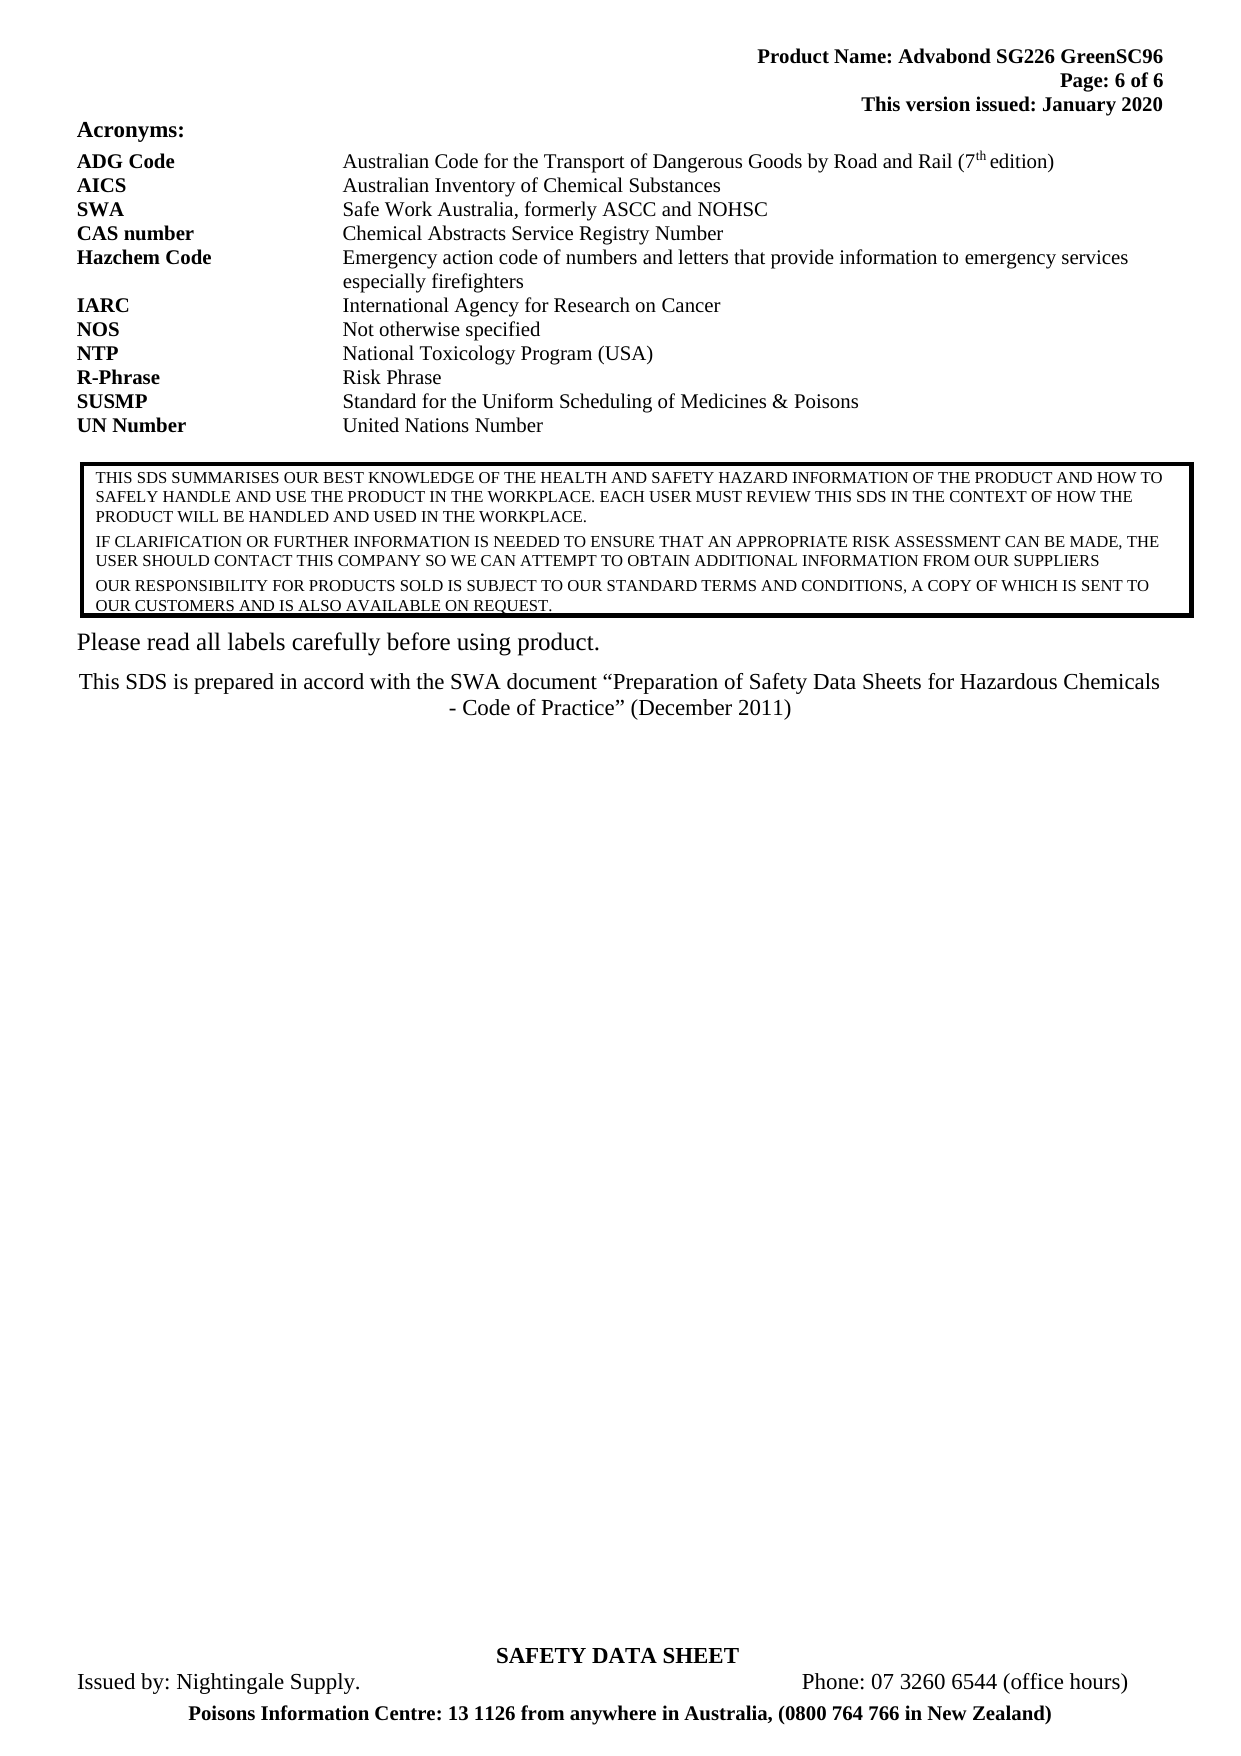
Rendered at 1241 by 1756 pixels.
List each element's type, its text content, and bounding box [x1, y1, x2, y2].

text Hazchem Code Emergency action code of numbers and letters that provide information to emergency services especially firefighters [77, 245, 1128, 293]
text Please read all labels carefully before using product. [77, 627, 1128, 656]
text Acronyms: [77, 116, 187, 142]
text SUSMP Standard for the Uniform Scheduling of Medicines & Poisons [77, 389, 1128, 413]
text NOS Not otherwise specified [77, 317, 1128, 341]
text IARC International Agency for Research on Cancer [77, 293, 1128, 317]
text R-Phrase Risk Phrase [77, 365, 1128, 389]
text Page: 6 of 6 This version issued: January 2020 [861, 68, 1165, 116]
text This SDS is prepared in accord with the SWA document “Preparation of Safety Data Sheets for Hazardous Chemicals [77, 669, 1163, 695]
text SWA Safe Work Australia, formerly ASCC and NOHSC [77, 197, 1128, 221]
text UN Number United Nations Number [77, 413, 1128, 437]
text CAS number Chemical Abstracts Service Registry Number [77, 221, 1128, 245]
text Product Name: Advabond SG226 GreenSC96 [757, 44, 1188, 68]
text AICS Australian Inventory of Chemical Substances [77, 173, 1128, 197]
text ADG Code Australian Code for the Transport of Dangerous Goods by Road and Rail (7th edition) [77, 147, 1128, 173]
text - Code of Practice” (December 2011) [77, 695, 1163, 721]
text NTP National Toxicology Program (USA) [77, 341, 1128, 365]
